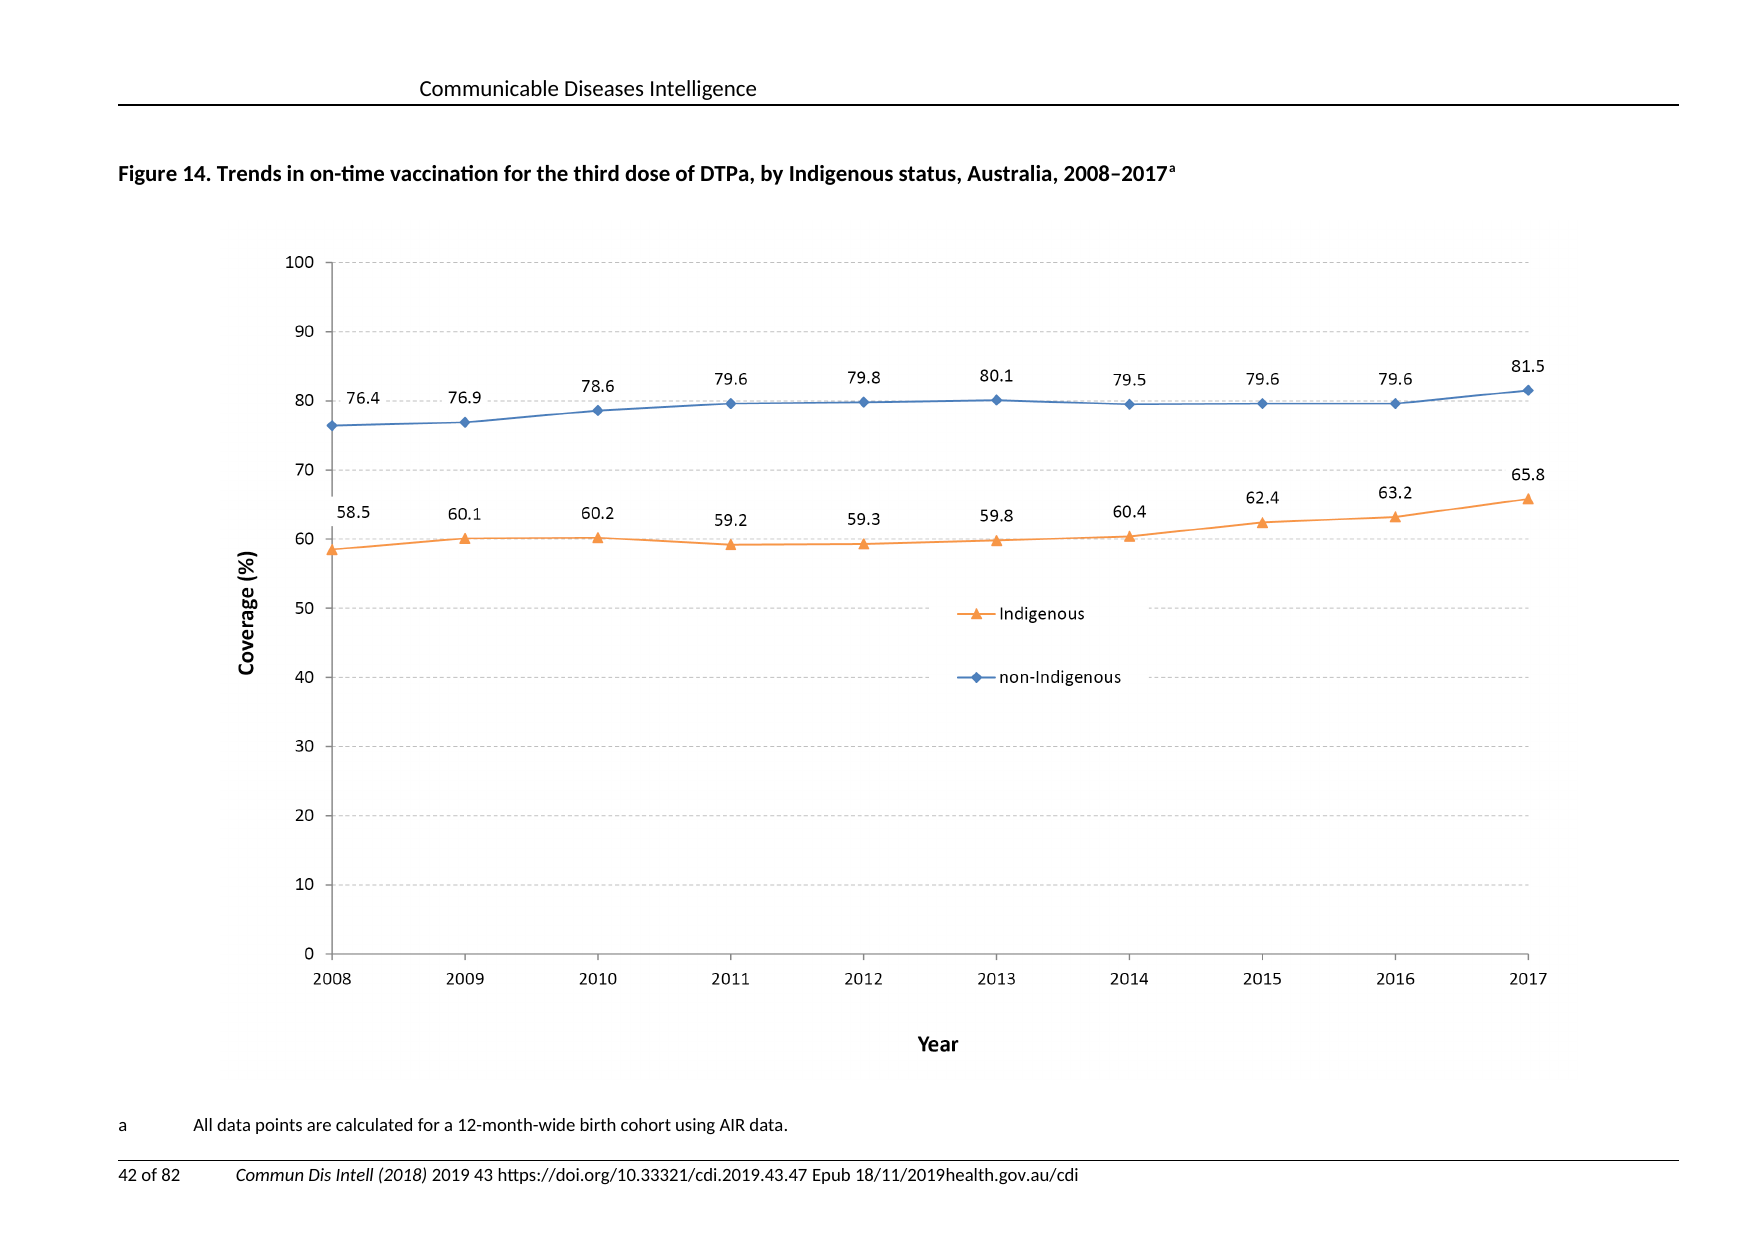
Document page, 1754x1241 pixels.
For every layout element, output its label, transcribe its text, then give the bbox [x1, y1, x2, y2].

text a All data points are calculated for a 12-month-wide birth cohort using AIR data. [118, 1113, 1679, 1136]
text Figure 14. Trends in on-time vaccination for the third dose of DTPa, by Indigenous status, Australia, 2008–2017a [118, 159, 1679, 187]
picture [219, 220, 1578, 1080]
